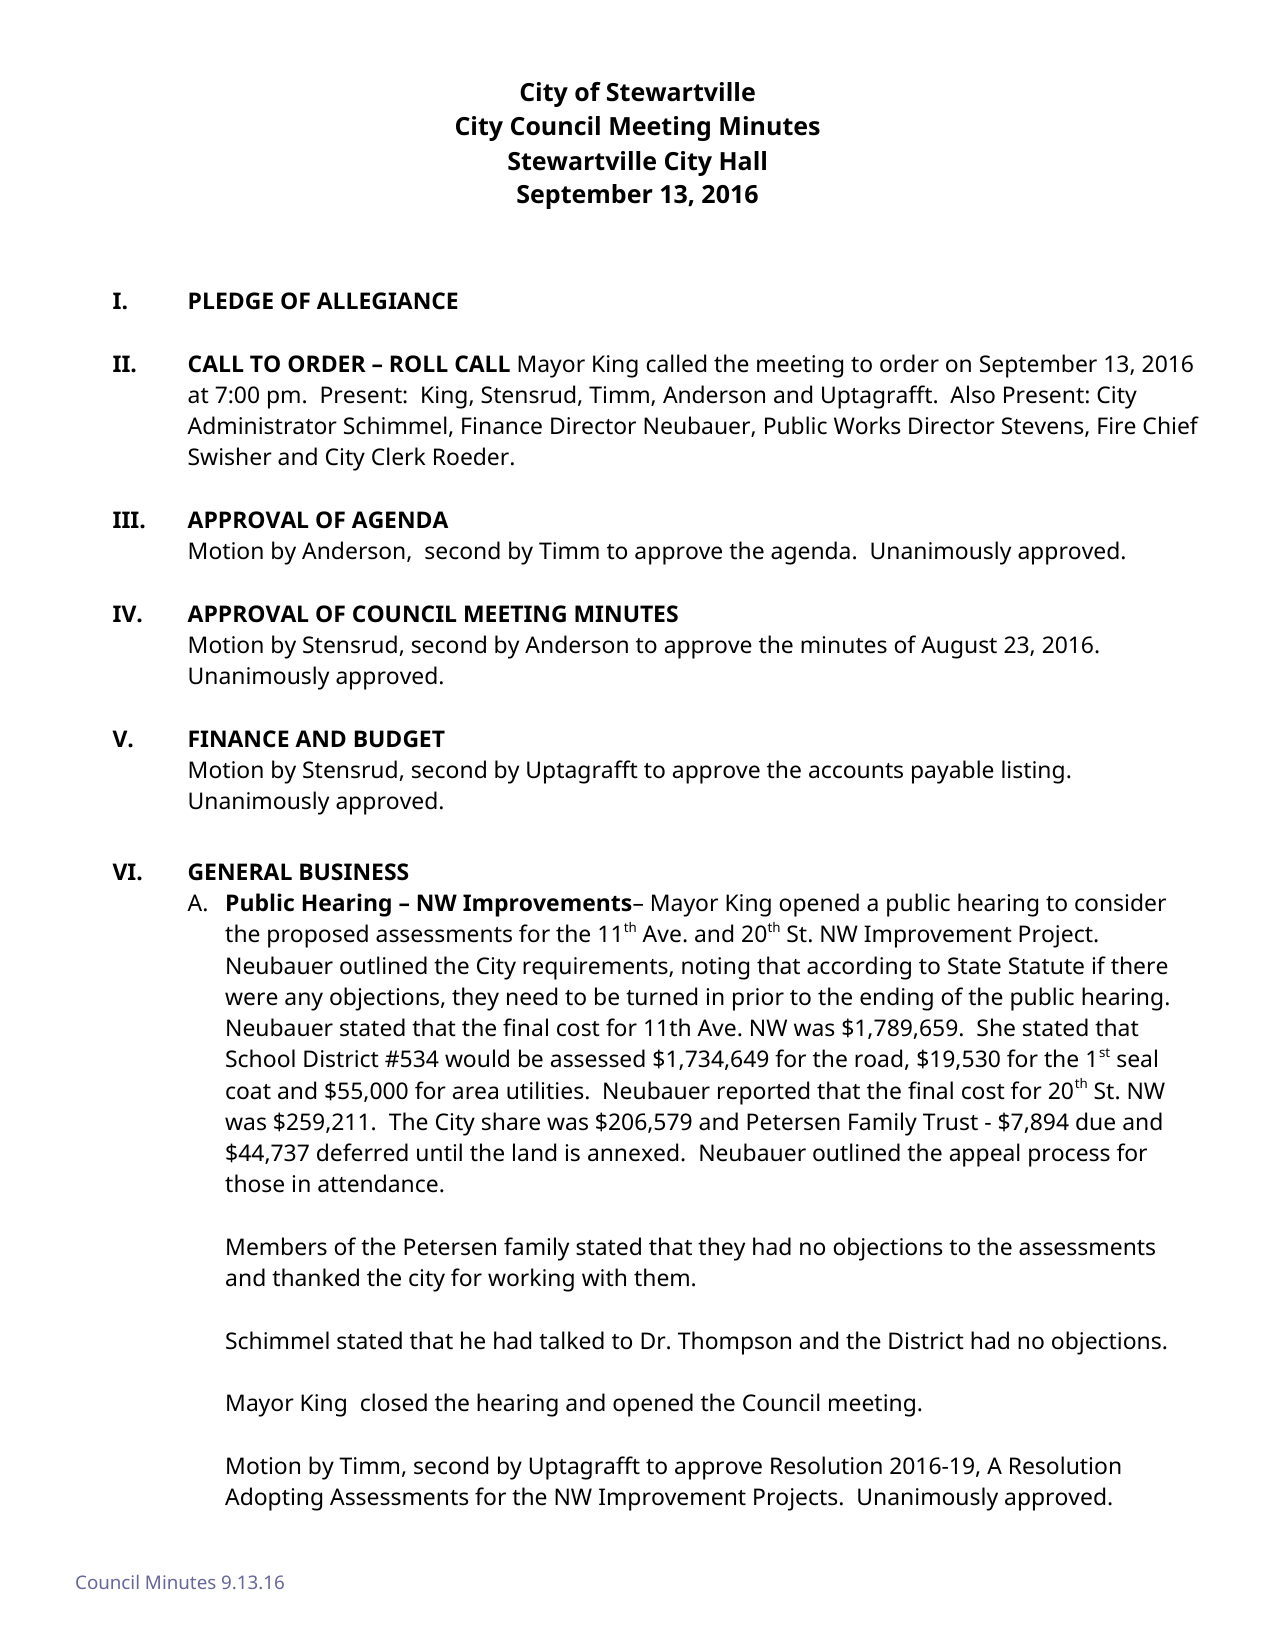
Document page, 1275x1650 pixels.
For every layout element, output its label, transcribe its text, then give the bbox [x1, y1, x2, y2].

text City of Stewartville [75, 75, 1200, 109]
list APPROVAL OF COUNCIL MEETING MINUTES [112, 597, 1200, 629]
list Mayor King closed the hearing and opened the Council meeting. [225, 1387, 1200, 1418]
text Motion by Stensrud, second by Uptagrafft to approve the accounts payable listing. Unanimously approved. [187, 754, 1200, 816]
text Stewartville City Hall [75, 143, 1200, 177]
text Schimmel stated that he had talked to Dr. Thompson and the District had no objections. [225, 1325, 1200, 1356]
text Motion by Timm, second by Uptagrafft to approve Resolution 2016-19, A Resolution Adopting Assessments for the NW Improvement Projects. Unanimously approved. [225, 1450, 1200, 1512]
list CALL TO ORDER – ROLL CALL Mayor King called the meeting to order on September 13, 2016 at 7:00 pm. Present: King, Stensrud, Timm, Anderson and Uptagrafft. Also Present: City Administrator Schimmel, Finance Director Neubauer, Public Works Director Stevens, Fire Chief Swisher and City Clerk Roeder. [112, 347, 1200, 472]
list FINANCE AND BUDGET [112, 722, 1200, 754]
list PLEDGE OF ALLEGIANCE [112, 285, 1200, 316]
list Public Hearing – NW Improvements– Mayor King opened a public hearing to consider the proposed assessments for the 11th Ave. and 20th St. NW Improvement Project. Neubauer outlined the City requirements, noting that according to State Statute if there were any objections, they need to be turned in prior to the ending of the public hearing. Neubauer stated that the final cost for 11th Ave. NW was $1,789,659. She stated that School District #534 would be assessed $1,734,649 for the road, $19,530 for the 1st seal coat and $55,000 for area utilities. Neubauer reported that the final cost for 20th St. NW was $259,211. The City share was $206,579 and Petersen Family Trust - $7,894 due and $44,737 deferred until the land is annexed. Neubauer outlined the appeal process for those in attendance. [187, 887, 1200, 1200]
text Motion by Stensrud, second by Anderson to approve the minutes of August 23, 2016. Unanimously approved. [187, 629, 1200, 691]
text September 13, 2016 [75, 177, 1200, 211]
text Members of the Petersen family stated that they had no objections to the assessments and thanked the city for working with them. [225, 1231, 1200, 1293]
list GENERAL BUSINESS [112, 856, 1200, 887]
text City Council Meeting Minutes [75, 109, 1200, 143]
list APPROVAL OF AGENDA Motion by Anderson, second by Timm to approve the agenda. Unanimously approved. [112, 504, 1200, 566]
